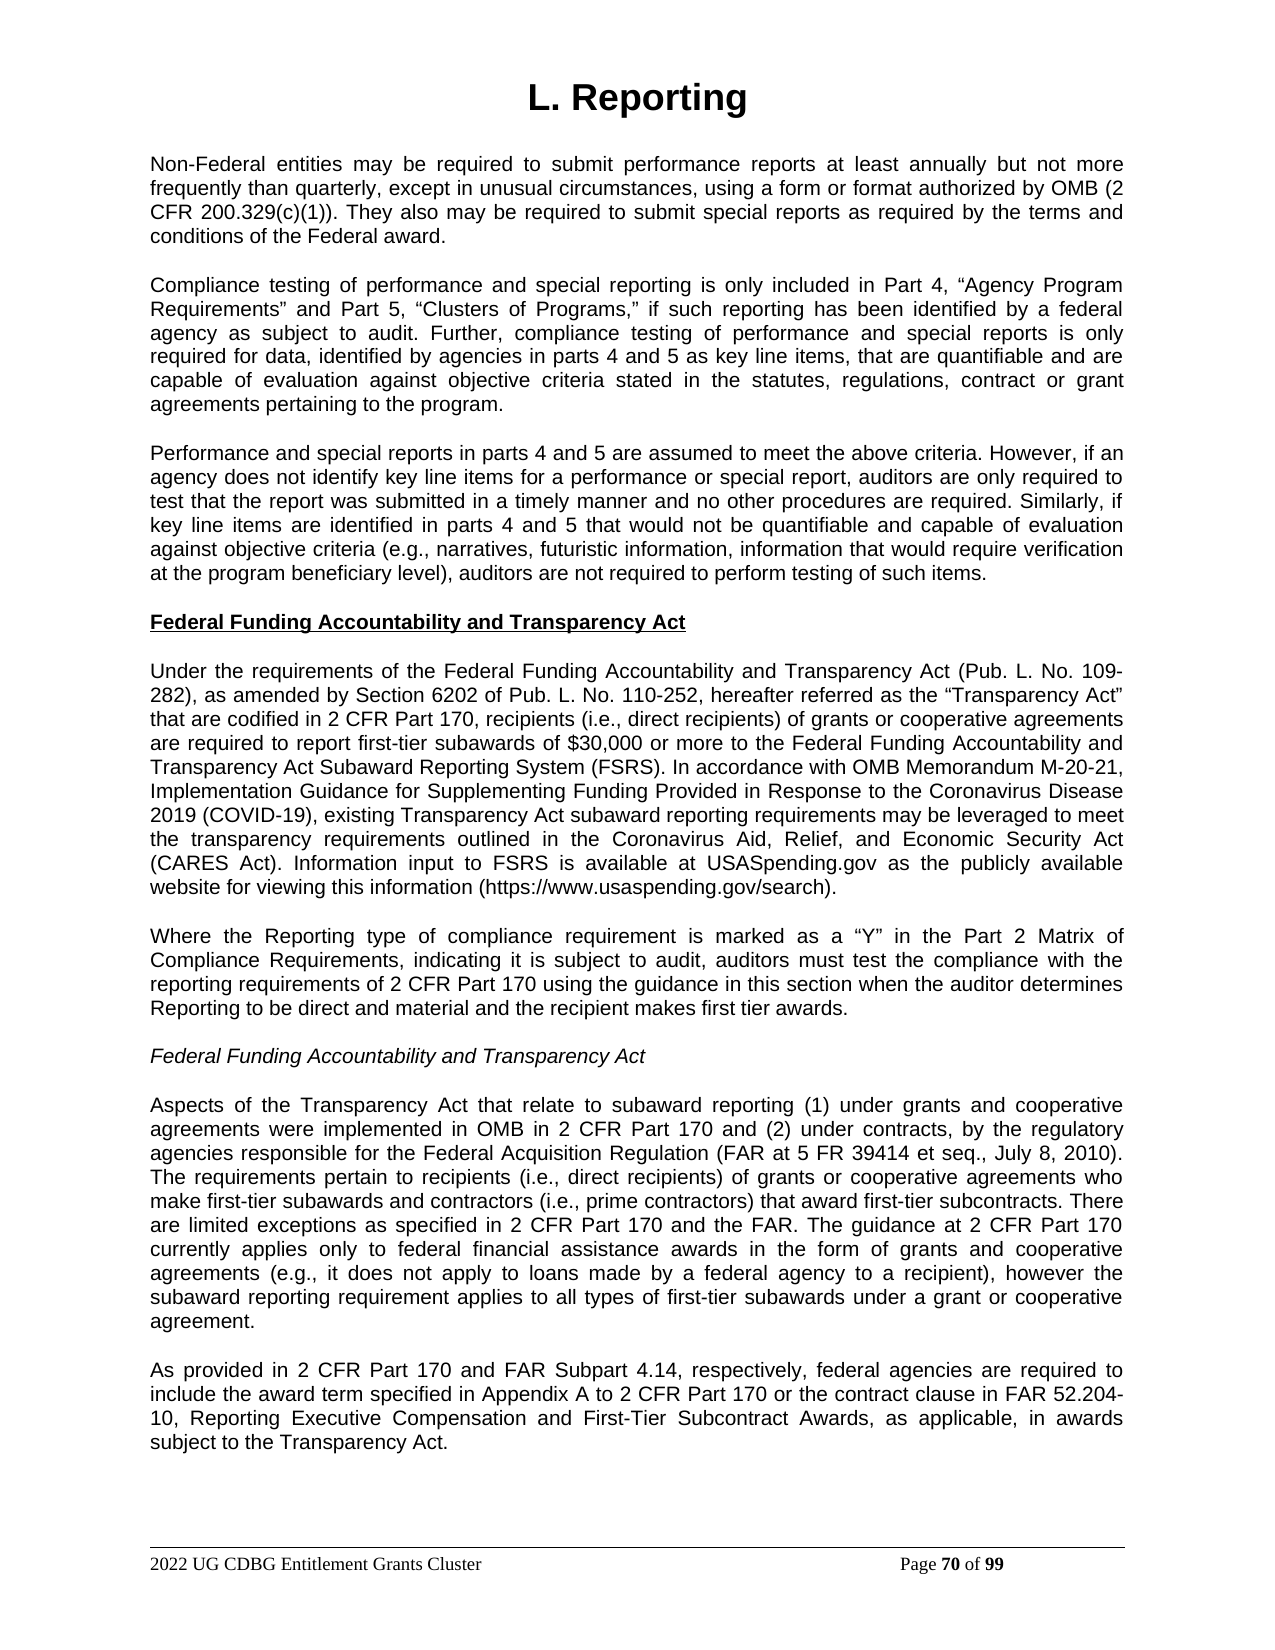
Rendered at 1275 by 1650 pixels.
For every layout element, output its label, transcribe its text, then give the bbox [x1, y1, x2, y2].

text Aspects of the Transparency Act that relate to subaward reporting (1) under grants and cooperative agreements were implemented in OMB in 2 CFR Part 170 and (2) under contracts, by the regulatory agencies responsible for the Federal Acquisition Regulation (FAR at 5 FR 39414 et seq., July 8, 2010). The requirements pertain to recipients (i.e., direct recipients) of grants or cooperative agreements who make first-tier subawards and contractors (i.e., prime contractors) that award first-tier subcontracts. There are limited exceptions as specified in 2 CFR Part 170 and the FAR. The guidance at 2 CFR Part 170 currently applies only to federal financial assistance awards in the form of grants and cooperative agreements (e.g., it does not apply to loans made by a federal agency to a recipient), however the subaward reporting requirement applies to all types of first-tier subawards under a grant or cooperative agreement. [150, 1092, 1125, 1333]
text Where the Reporting type of compliance requirement is marked as a “Y” in the Part 2 Matrix of Compliance Requirements, indicating it is subject to audit, auditors must test the compliance with the reporting requirements of 2 CFR Part 170 using the guidance in this section when the auditor determines Reporting to be direct and material and the recipient makes first tier awards. [150, 922, 1125, 1019]
text Compliance testing of performance and special reporting is only included in Part 4, “Agency Program Requirements” and Part 5, “Clusters of Programs,” if such reporting has been identified by a federal agency as subject to audit. Further, compliance testing of performance and special reports is only required for data, identified by agencies in parts 4 and 5 as key line items, that are quantifiable and are capable of evaluation against objective criteria stated in the statutes, regulations, contract or grant agreements pertaining to the program. [150, 271, 1125, 416]
text As provided in 2 CFR Part 170 and FAR Subpart 4.14, respectively, federal agencies are required to include the award term specified in Appendix A to 2 CFR Part 170 or the contract clause in FAR 52.204-10, Reporting Executive Compensation and First-Tier Subcontract Awards, as applicable, in awards subject to the Transparency Act. [150, 1356, 1125, 1456]
text Performance and special reports in parts 4 and 5 are assumed to meet the above criteria. However, if an agency does not identify key line items for a performance or special report, auditors are only required to test that the report was submitted in a timely manner and no other procedures are required. Similarly, if key line items are identified in parts 4 and 5 that would not be quantifiable and capable of evaluation against objective criteria (e.g., narratives, futuristic information, information that would require verification at the program beneficiary level), auditors are not required to perform testing of such items. [150, 439, 1125, 585]
text Federal Funding Accountability and Transparency Act [150, 608, 1125, 634]
text Federal Funding Accountability and Transparency Act [150, 1043, 1125, 1068]
text Non-Federal entities may be required to submit performance reports at least annually but not more frequently than quarterly, except in unusual circumstances, using a form or format authorized by OMB (2 CFR 200.329(c)(1)). They also may be required to submit special reports as required by the terms and conditions of the Federal award. [150, 152, 1125, 247]
text Under the requirements of the Federal Funding Accountability and Transparency Act (Pub. L. No. 109-282), as amended by Section 6202 of Pub. L. No. 110-252, hereafter referred as the “Transparency Act” that are codified in 2 CFR Part 170, recipients (i.e., direct recipients) of grants or cooperative agreements are required to report first-tier subawards of $30,000 or more to the Federal Funding Accountability and Transparency Act Subaward Reporting System (FSRS). In accordance with OMB Memorandum M-20-21, Implementation Guidance for Supplementing Funding Provided in Response to the Coronavirus Disease 2019 (COVID-19), existing Transparency Act subaward reporting requirements may be leveraged to meet the transparency requirements outlined in the Coronavirus Aid, Relief, and Economic Security Act (CARES Act). Information input to FSRS is available at USASpending.gov as the publicly available website for viewing this information (https://www.usaspending.gov/search). [150, 657, 1125, 898]
